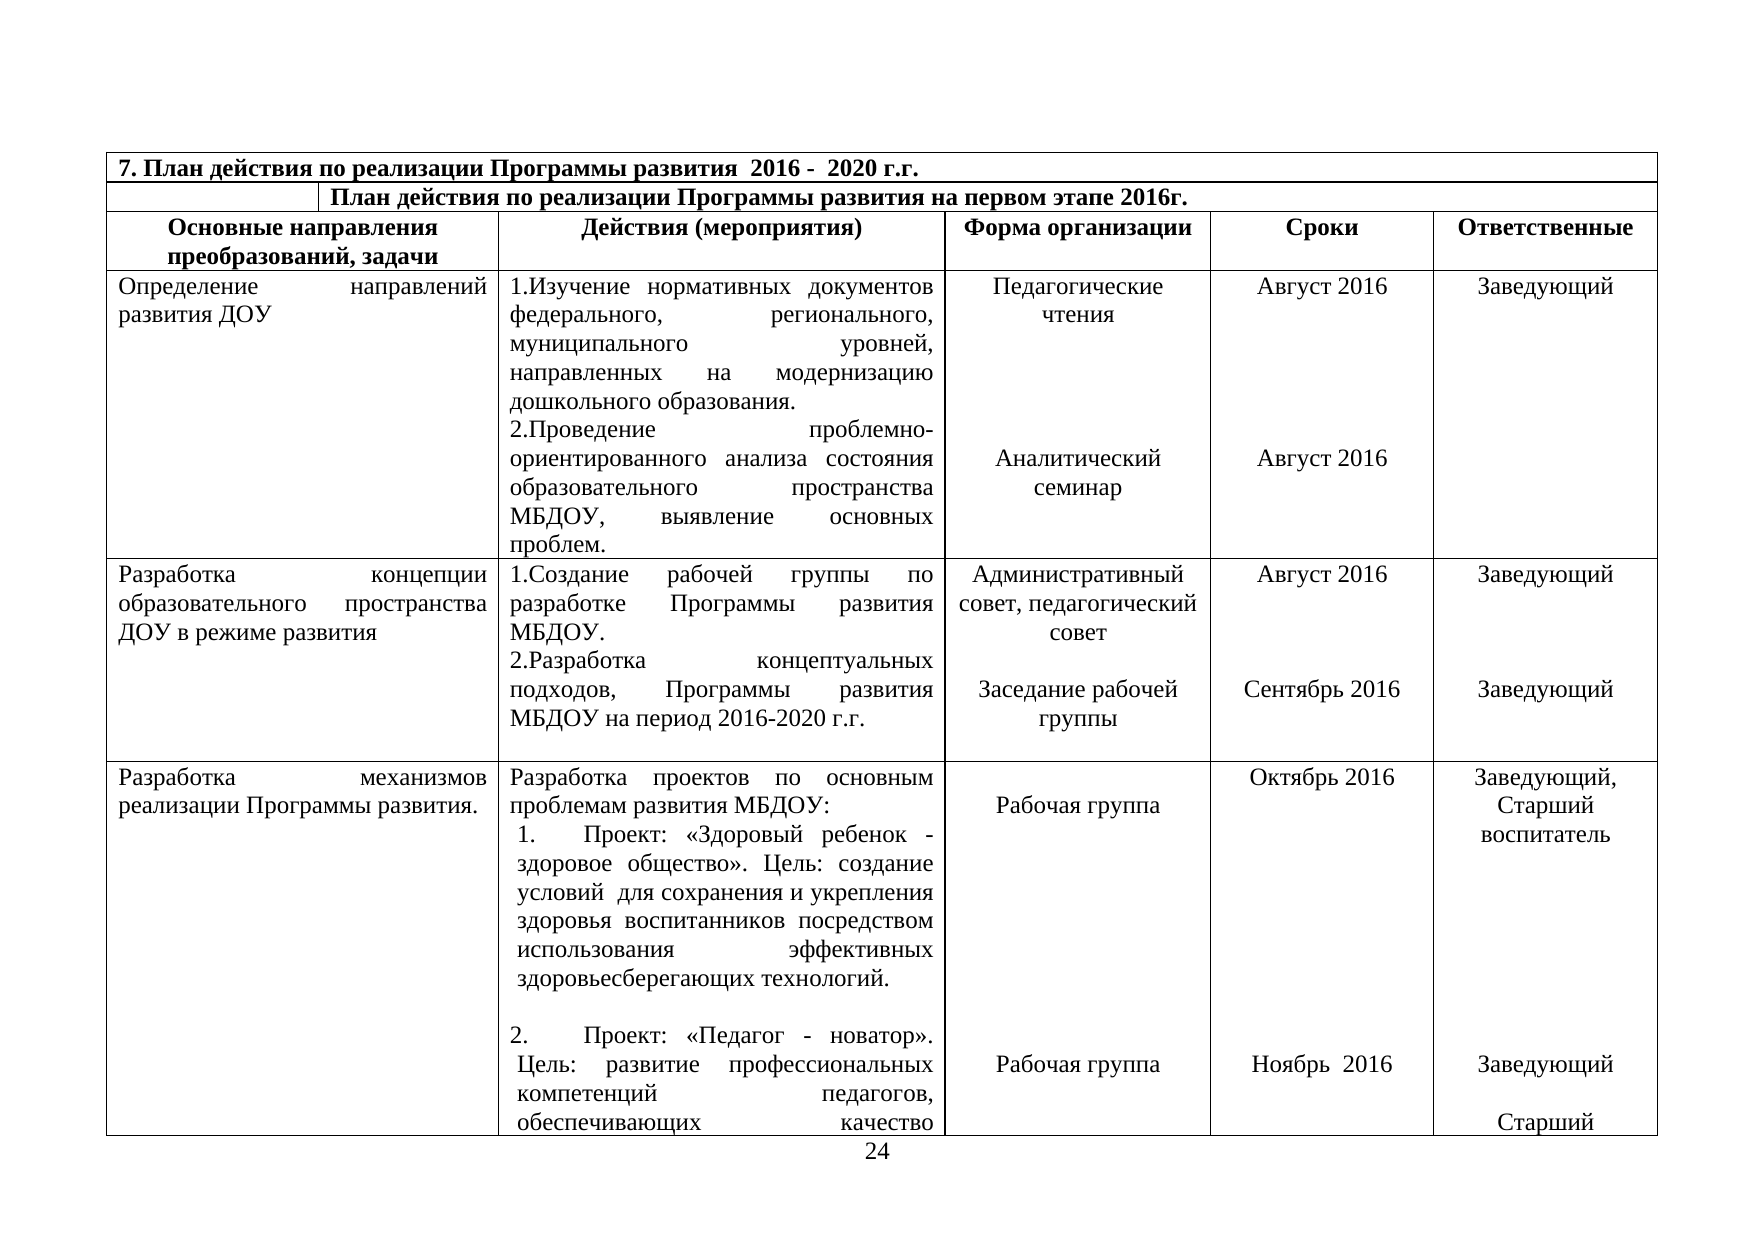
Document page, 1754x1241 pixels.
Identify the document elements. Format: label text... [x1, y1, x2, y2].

table_cell План действия по реализации Программы развития на первом этапе 2016г. [319, 183, 1657, 211]
table_cell Административный совет, педагогический совет Заседание рабочей группы [946, 559, 1210, 761]
table_cell Определение направлений развития ДОУ [107, 271, 498, 558]
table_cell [499, 762, 944, 1135]
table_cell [1434, 762, 1657, 1135]
table_cell Август 2016 Август 2016 [1211, 271, 1433, 558]
table_cell Заведующий [1434, 271, 1657, 558]
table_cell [107, 762, 498, 1135]
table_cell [946, 762, 1210, 1135]
table_cell 1.Создание рабочей группы по разработке Программы развития МБДОУ. 2.Разработка концептуальных подходов, Программы развития МБДОУ на период 2016-2020 г.г. [499, 559, 944, 761]
table_header 7. План действия по реализации Программы развития 2016 - 2020 г.г. [107, 153, 1657, 181]
table_cell [107, 183, 318, 211]
table_cell Основные направления преобразований, задачи [107, 212, 498, 270]
table_cell 1.Изучение нормативных документов федерального, регионального, муниципального уровней, направленных на модернизацию дошкольного образования. 2.Проведение проблемно-ориентированного анализа состояния образовательного пространства МБДОУ, выявление основных проблем. [499, 271, 944, 558]
table_cell Заведующий Заведующий [1434, 559, 1657, 761]
table_cell Педагогические чтения Аналитический семинар [946, 271, 1210, 558]
table_cell Действия (мероприятия) [499, 212, 944, 270]
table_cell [1211, 762, 1433, 1135]
table_cell Август 2016 Сентябрь 2016 [1211, 559, 1433, 761]
table_cell Сроки [1211, 212, 1433, 270]
table_cell Форма организации [946, 212, 1210, 270]
table_cell Ответственные [1434, 212, 1657, 270]
table_cell Разработка концепции образовательного пространства ДОУ в режиме развития [107, 559, 498, 761]
